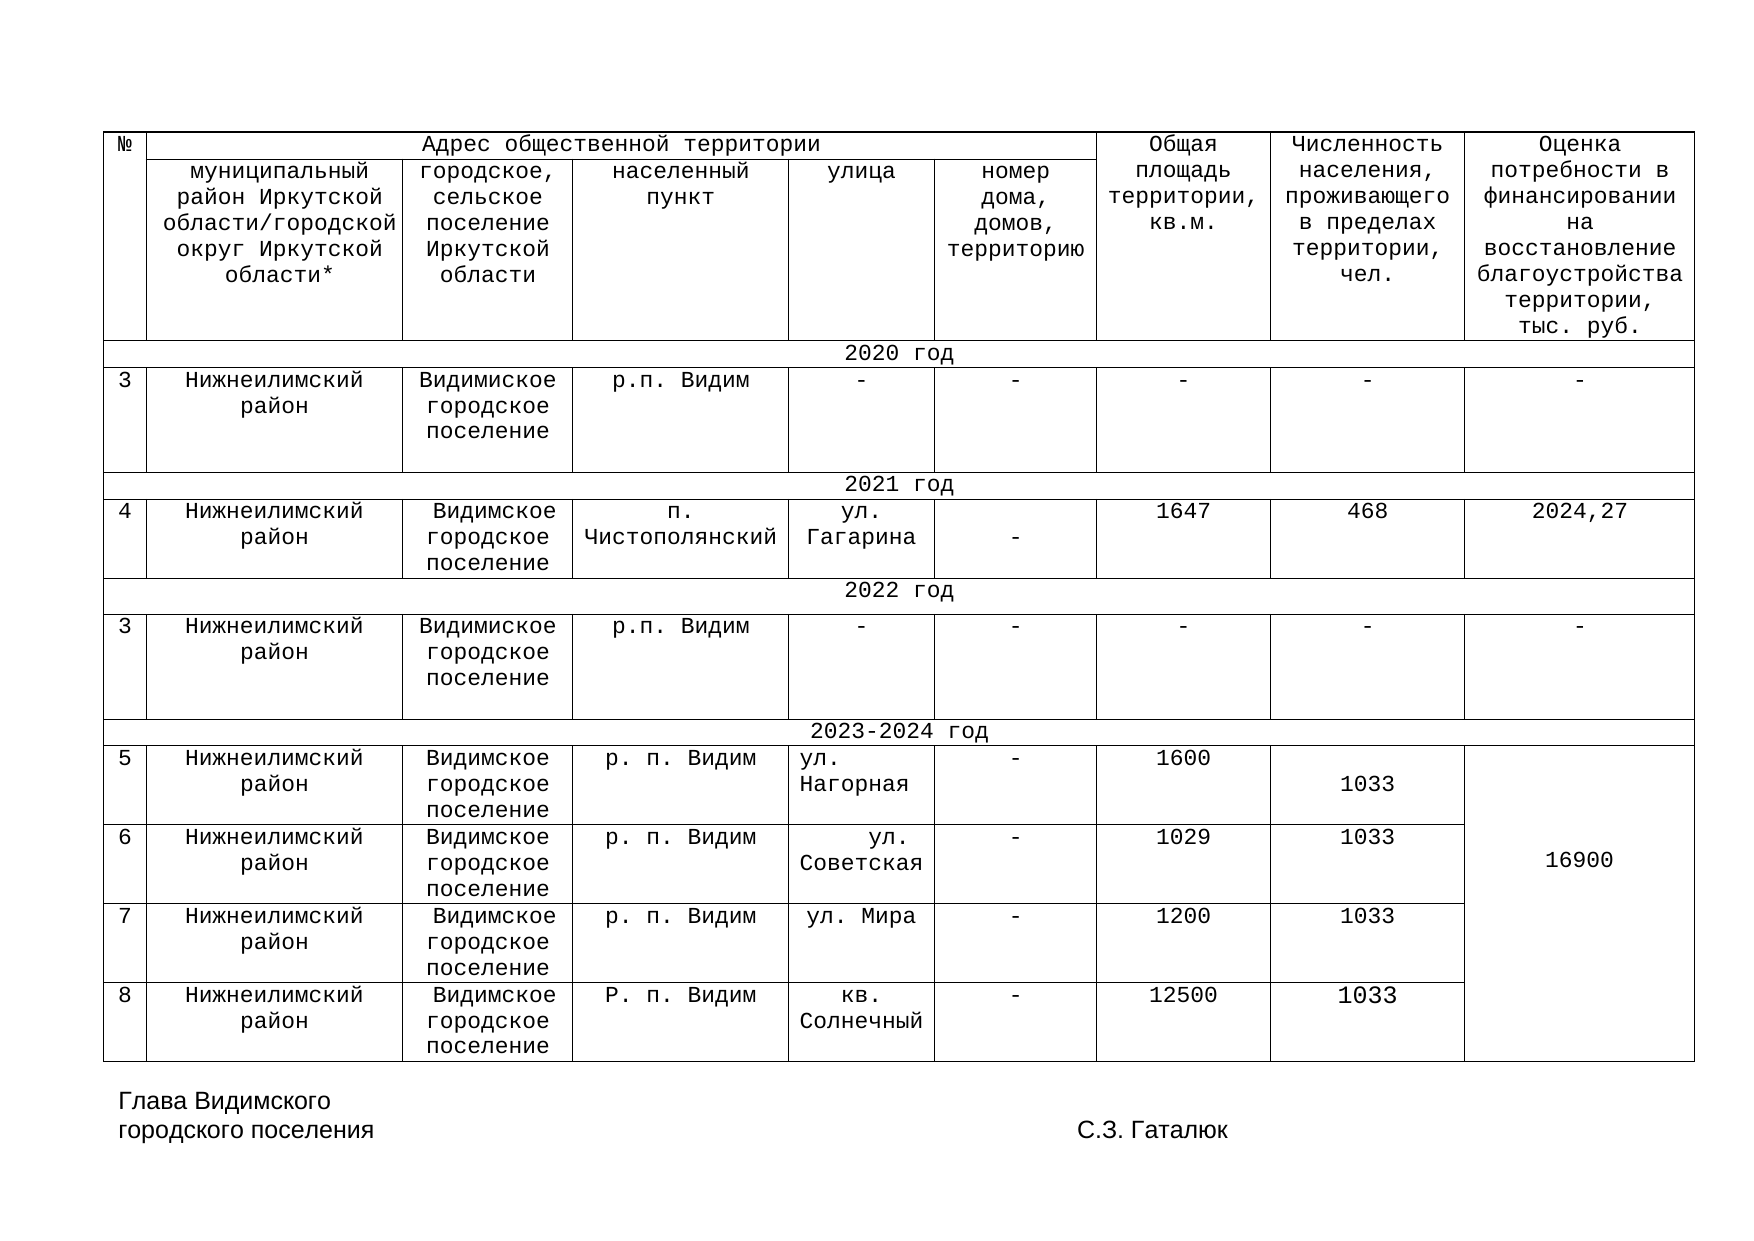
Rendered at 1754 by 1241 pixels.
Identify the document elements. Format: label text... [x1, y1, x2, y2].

table_header Адрес общественной территории [147, 133, 1096, 158]
table_cell Нижнеилимский район [147, 368, 402, 472]
table_header № [104, 133, 146, 340]
table_cell Видимское городское поселение [403, 500, 572, 578]
table_cell муниципальный район Иркутской области/городской округ Иркутской области* [147, 160, 402, 340]
table_cell 7 [104, 904, 146, 982]
table_cell р. п. Видим [573, 825, 788, 903]
table_cell 2020 год [104, 341, 1694, 367]
table_cell 1033 [1271, 983, 1464, 1061]
table_cell Видимиское городское поселение [403, 368, 572, 472]
table_cell 1647 [1097, 500, 1270, 578]
table_cell Нижнеилимский район [147, 983, 402, 1061]
table_cell Видимское городское поселение [403, 904, 572, 982]
table_cell - [1271, 368, 1464, 472]
table_cell 2021 год [104, 473, 1694, 499]
table_cell кв. Солнечный [789, 983, 934, 1061]
table_cell - [935, 983, 1096, 1061]
table_cell 1029 [1097, 825, 1270, 903]
table_cell 5 [104, 746, 146, 824]
table_header Общая площадь территории, кв.м. [1097, 133, 1270, 340]
table_cell - [1465, 615, 1694, 718]
text Глава Видимского [118, 1086, 1680, 1115]
table_cell 1600 [1097, 746, 1270, 824]
table_cell 1200 [1097, 904, 1270, 982]
table_cell - [935, 746, 1096, 824]
table_cell ул. Нагорная [789, 746, 934, 824]
table_cell 16900 [1465, 746, 1694, 1061]
table_cell 1033 [1271, 746, 1464, 824]
table_cell Видимское городское поселение [403, 983, 572, 1061]
table_cell - [935, 615, 1096, 718]
table_cell п. Чистополянский [573, 500, 788, 578]
table_cell Р. п. Видим [573, 983, 788, 1061]
table_cell - [1097, 368, 1270, 472]
table_cell 2022 год [104, 579, 1694, 614]
table_cell - [935, 904, 1096, 982]
table_cell - [1271, 615, 1464, 718]
table_cell 1033 [1271, 904, 1464, 982]
table_cell Нижнеилимский район [147, 825, 402, 903]
table_cell 8 [104, 983, 146, 1061]
table_cell Видимское городское поселение [403, 746, 572, 824]
table_cell - [935, 825, 1096, 903]
table_cell Нижнеилимский район [147, 904, 402, 982]
table_cell Видимиское городское поселение [403, 615, 572, 718]
table_cell 2024,27 [1465, 500, 1694, 578]
table_cell 1033 [1271, 825, 1464, 903]
table_cell улица [789, 160, 934, 340]
table_cell - [935, 500, 1096, 578]
table_cell ул. Советская [789, 825, 934, 903]
table_cell Нижнеилимский район [147, 746, 402, 824]
table_cell 468 [1271, 500, 1464, 578]
table_cell 3 [104, 615, 146, 718]
table_cell ул. Гагарина [789, 500, 934, 578]
table_cell р. п. Видим [573, 904, 788, 982]
table_cell - [789, 368, 934, 472]
table_header Численность населения, проживающего в пределах территории, чел. [1271, 133, 1464, 340]
table_cell ул. Мира [789, 904, 934, 982]
table_cell 3 [104, 368, 146, 472]
table_cell - [1097, 615, 1270, 718]
table_cell городское, сельское поселение Иркутской области [403, 160, 572, 340]
table_cell Нижнеилимский район [147, 615, 402, 718]
text городского поселения С.З. Гаталюк [118, 1115, 1680, 1143]
table_cell р.п. Видим [573, 615, 788, 718]
table_cell номер дома, домов, территорию [935, 160, 1096, 340]
table_cell 12500 [1097, 983, 1270, 1061]
table_cell - [935, 368, 1096, 472]
table_header Оценка потребности в финансировании на восстановление благоустройства территории, тыс. руб. [1465, 133, 1694, 340]
table_cell р.п. Видим [573, 368, 788, 472]
table_cell Видимское городское поселение [403, 825, 572, 903]
table_cell Нижнеилимский район [147, 500, 402, 578]
table_cell 6 [104, 825, 146, 903]
table_cell - [789, 615, 934, 718]
table_cell 2023-2024 год [104, 720, 1694, 745]
table_cell - [1465, 368, 1694, 472]
table_cell 4 [104, 500, 146, 578]
table_cell населенный пункт [573, 160, 788, 340]
table_cell р. п. Видим [573, 746, 788, 824]
